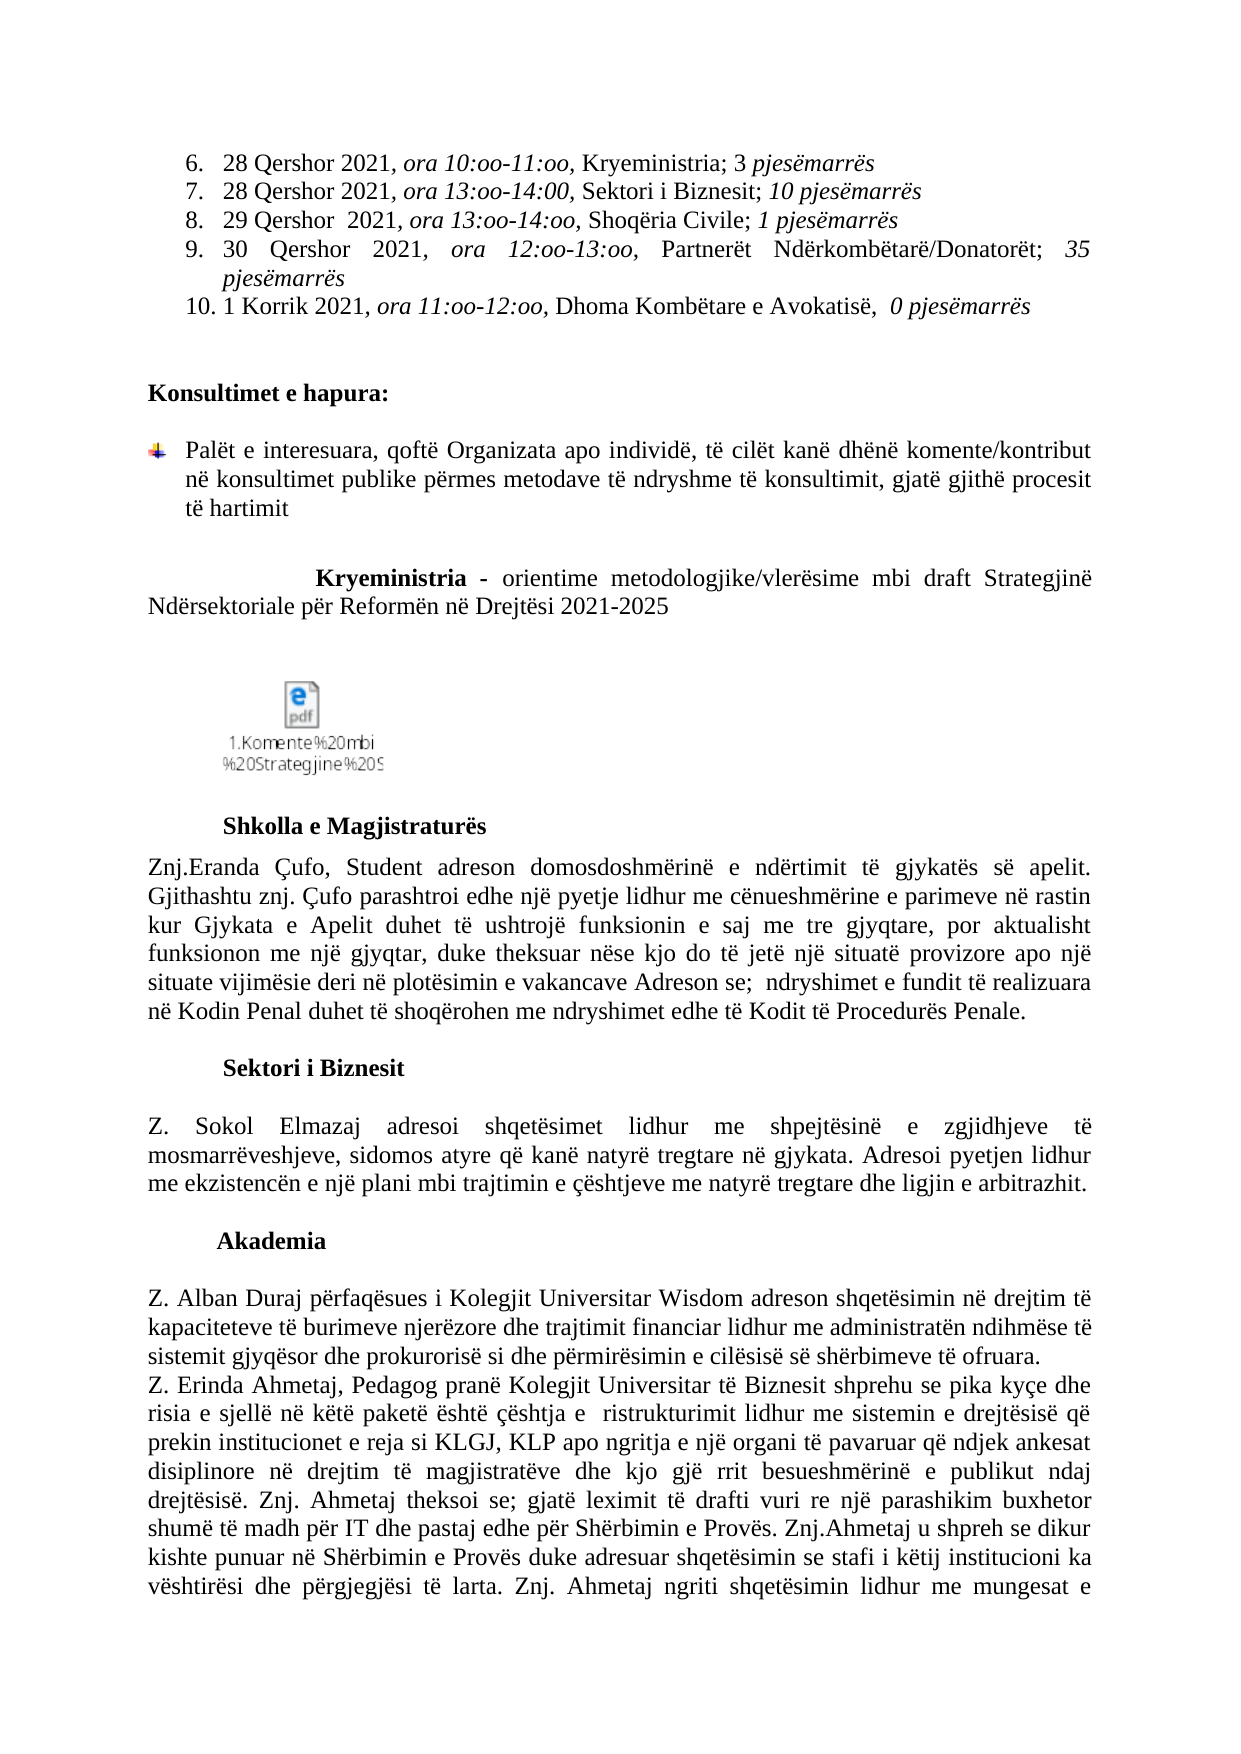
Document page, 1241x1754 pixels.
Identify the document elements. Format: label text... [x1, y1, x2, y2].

picture [148, 441, 166, 459]
list 28 Qershor 2021, ora 10:oo-11:oo, Kryeministria; 3 pjesëmarrës [185, 148, 1093, 176]
list 29 Qershor 2021, ora 13:oo-14:oo, Shoqëria Civile; 1 pjesëmarrës [185, 205, 1093, 234]
text Kryeministria - orientime metodologjike/vlerësime mbi draft Strategjinë Ndërsektoriale për Reformën në Drejtësi 2021-2025 [148, 563, 1093, 620]
list 28 Qershor 2021, ora 13:oo-14:00, Sektori i Biznesit; 10 pjesëmarrës [185, 176, 1093, 205]
text Znj.Eranda Çufo, Student adreson domosdoshmërinë e ndërtimit të gjykatës së apelit. Gjithashtu znj. Çufo parashtroi edhe një pyetje lidhur me cënueshmërine e parimeve në rastin kur Gjykata e Apelit duhet të ushtrojë funksionin e saj me tre gjyqtare, por aktualisht funksionon me një gjyqtar, duke theksuar nëse kjo do të jetë një situatë provizore apo një situate vijimësie deri në plotësimin e vakancave Adreson se; ndryshimet e fundit të realizuara në Kodin Penal duhet të shoqërohen me ndryshimet edhe të Kodit të Procedurës Penale. [148, 852, 1093, 1025]
text Akademia [185, 1226, 1093, 1255]
text Sektori i Biznesit [148, 1053, 1093, 1082]
text Z. Alban Duraj përfaqësues i Kolegjit Universitar Wisdom adreson shqetësimin në drejtim të kapaciteteve të burimeve njerëzore dhe trajtimit financiar lidhur me administratën ndihmëse të sistemit gjyqësor dhe prokurorisë si dhe përmirësimin e cilësisë së shërbimeve të ofruara. [148, 1283, 1093, 1370]
list Palët e interesuara, qoftë Organizata apo individë, të cilët kanë dhënë komente/kontribut në konsultimet publike përmes metodave të ndryshme të konsultimit, gjatë gjithë procesit të hartimit [148, 435, 1093, 521]
list 1 Korrik 2021, ora 11:oo-12:oo, Dhoma Kombëtare e Avokatisë, 0 pjesëmarrës [185, 291, 1093, 320]
text Konsultimet e hapura: [148, 378, 1093, 406]
text Shkolla e Magjistraturës [223, 811, 1093, 840]
text Z. Sokol Elmazaj adresoi shqetësimet lidhur me shpejtësinë e zgjidhjeve të mosmarrëveshjeve, sidomos atyre që kanë natyrë tregtare në gjykata. Adresoi pyetjen lidhur me ekzistencën e një plani mbi trajtimin e çështjeve me natyrë tregtare dhe ligjin e arbitrazhit. [148, 1111, 1093, 1197]
list 30 Qershor 2021, ora 12:oo-13:oo, Partnerët Ndërkombëtarë/Donatorët; 35 pjesëmarrës [185, 234, 1093, 291]
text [148, 1370, 1093, 1600]
